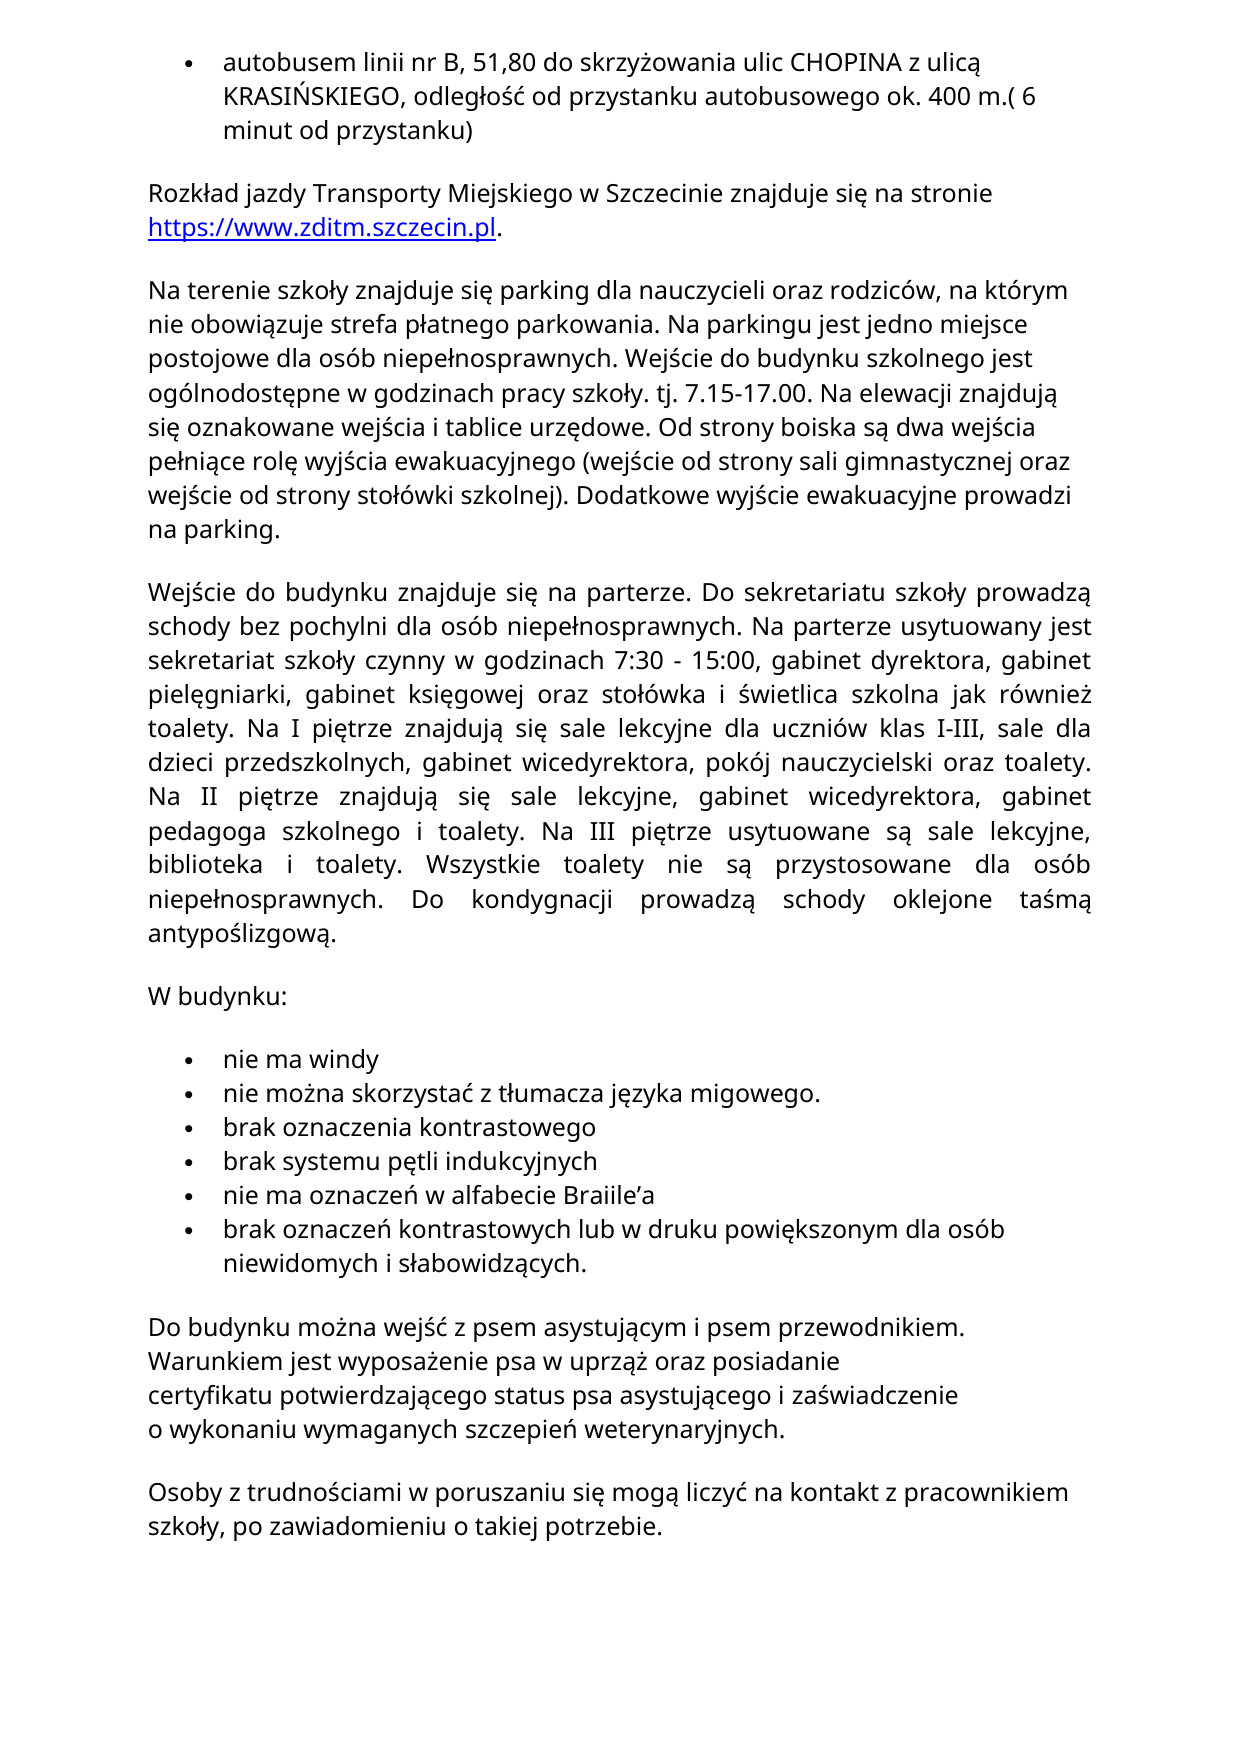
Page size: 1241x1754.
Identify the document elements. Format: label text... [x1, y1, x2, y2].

text W budynku: [148, 978, 1093, 1013]
list nie można skorzystać z tłumacza języka migowego. [185, 1076, 1093, 1110]
text Rozkład jazdy Transporty Miejskiego w Szczecinie znajduje się na stronie https://www.zditm.szczecin.pl. [148, 176, 1093, 244]
text Na terenie szkoły znajduje się parking dla nauczycieli oraz rodziców, na którym nie obowiązuje strefa płatnego parkowania. Na parkingu jest jedno miejsce postojowe dla osób niepełnosprawnych. Wejście do budynku szkolnego jest ogólnodostępne w godzinach pracy szkoły. tj. 7.15-17.00. Na elewacji znajdują się oznakowane wejścia i tablice urzędowe. Od strony boiska są dwa wejścia pełniące rolę wyjścia ewakuacyjnego (wejście od strony sali gimnastycznej oraz wejście od strony stołówki szkolnej). Dodatkowe wyjście ewakuacyjne prowadzi na parking. [148, 273, 1093, 546]
list autobusem linii nr B, 51,80 do skrzyżowania ulic CHOPINA z ulicą KRASIŃSKIEGO, odległość od przystanku autobusowego ok. 400 m.( 6 minut od przystanku) [185, 44, 1093, 147]
text Wejście do budynku znajduje się na parterze. Do sekretariatu szkoły prowadzą schody bez pochylni dla osób niepełnosprawnych. Na parterze usytuowany jest sekretariat szkoły czynny w godzinach 7:30 - 15:00, gabinet dyrektora, gabinet pielęgniarki, gabinet księgowej oraz stołówka i świetlica szkolna jak również toalety. Na I piętrze znajdują się sale lekcyjne dla uczniów klas I-III, sale dla dzieci przedszkolnych, gabinet wicedyrektora, pokój nauczycielski oraz toalety. Na II piętrze znajdują się sale lekcyjne, gabinet wicedyrektora, gabinet pedagoga szkolnego i toalety. Na III piętrze usytuowane są sale lekcyjne, biblioteka i toalety. Wszystkie toalety nie są przystosowane dla osób niepełnosprawnych. Do kondygnacji prowadzą schody oklejone taśmą antypoślizgową. [148, 575, 1093, 949]
list brak systemu pętli indukcyjnych [185, 1144, 1093, 1178]
list nie ma oznaczeń w alfabecie Braiile’a [185, 1178, 1093, 1212]
list brak oznaczeń kontrastowych lub w druku powiększonym dla osób niewidomych i słabowidzących. [185, 1212, 1093, 1280]
list nie ma windy [185, 1042, 1093, 1076]
text Do budynku można wejść z psem asystującym i psem przewodnikiem. Warunkiem jest wyposażenie psa w uprząż oraz posiadanie certyfikatu potwierdzającego status psa asystującego i zaświadczenie o wykonaniu wymaganych szczepień weterynaryjnych. [148, 1309, 1093, 1446]
list brak oznaczenia kontrastowego [185, 1110, 1093, 1144]
text Osoby z trudnościami w poruszaniu się mogą liczyć na kontakt z pracownikiem szkoły, po zawiadomieniu o takiej potrzebie. [148, 1475, 1093, 1543]
